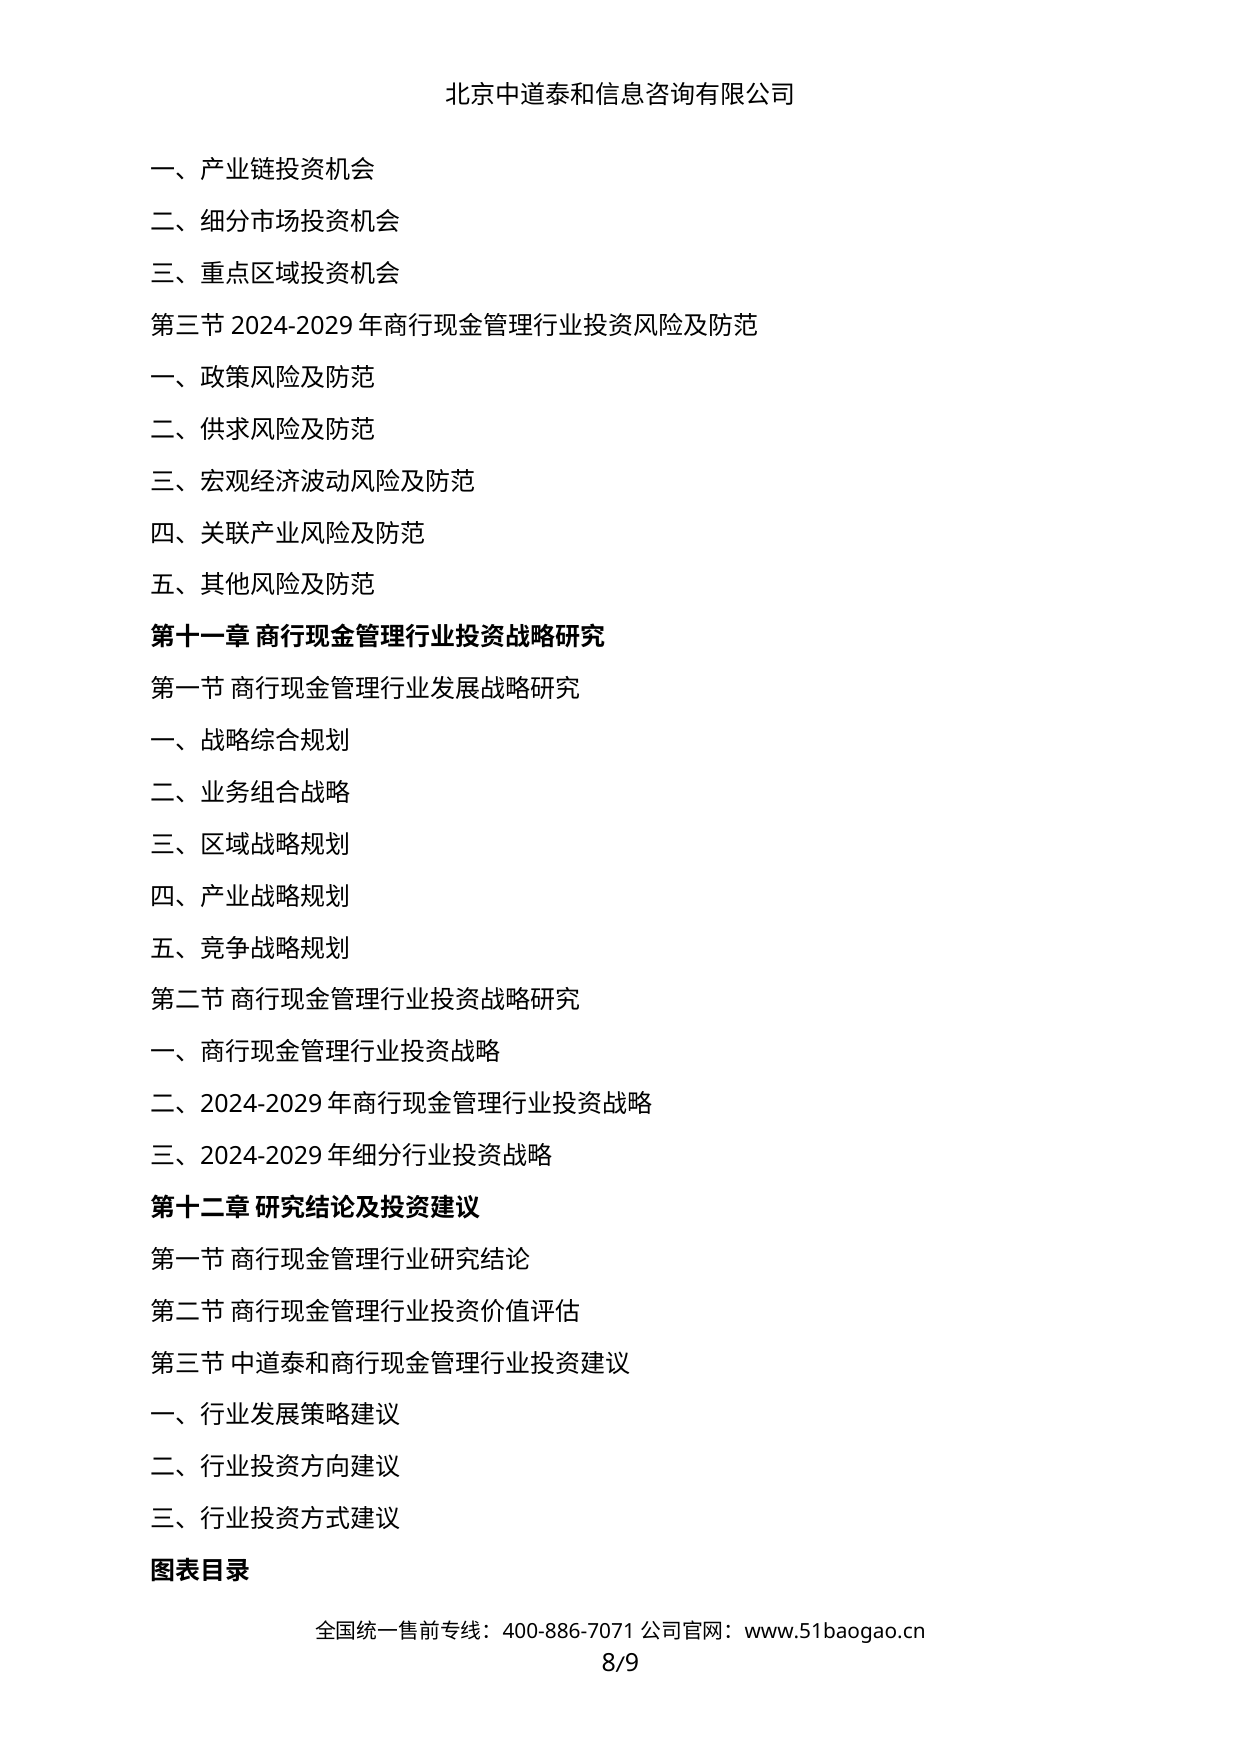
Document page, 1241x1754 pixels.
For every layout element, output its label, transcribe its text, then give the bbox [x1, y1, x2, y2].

text 一、产业链投资机会 [150, 150, 1090, 186]
text 一、战略综合规划 [150, 721, 1090, 757]
text 一、政策风险及防范 [150, 357, 1090, 394]
text 三、区域战略规划 [150, 824, 1090, 861]
text 二、行业投资方向建议 [150, 1447, 1090, 1483]
text 三、行业投资方式建议 [150, 1499, 1090, 1535]
text 第十一章 商行现金管理行业投资战略研究 [150, 617, 1090, 653]
text 一、商行现金管理行业投资战略 [150, 1032, 1090, 1068]
text 二、业务组合战略 [150, 772, 1090, 809]
text 三、重点区域投资机会 [150, 254, 1090, 290]
text 五、竞争战略规划 [150, 928, 1090, 964]
text 第一节 商行现金管理行业研究结论 [150, 1239, 1090, 1276]
text 第一节 商行现金管理行业发展战略研究 [150, 669, 1090, 705]
text 三、宏观经济波动风险及防范 [150, 461, 1090, 497]
text 二、2024-2029年商行现金管理行业投资战略 [150, 1084, 1090, 1120]
text 五、其他风险及防范 [150, 565, 1090, 601]
text 一、行业发展策略建议 [150, 1395, 1090, 1431]
text 第三节 中道泰和商行现金管理行业投资建议 [150, 1343, 1090, 1379]
text 第二节 商行现金管理行业投资战略研究 [150, 980, 1090, 1016]
text 第三节 2024-2029年商行现金管理行业投资风险及防范 [150, 306, 1090, 342]
text 二、细分市场投资机会 [150, 202, 1090, 238]
text 四、关联产业风险及防范 [150, 513, 1090, 549]
text 第十二章 研究结论及投资建议 [150, 1187, 1090, 1224]
text 第二节 商行现金管理行业投资价值评估 [150, 1291, 1090, 1327]
text 四、产业战略规划 [150, 876, 1090, 912]
text 图表目录 [150, 1551, 1090, 1587]
text 二、供求风险及防范 [150, 409, 1090, 446]
text 三、2024-2029年细分行业投资战略 [150, 1136, 1090, 1172]
